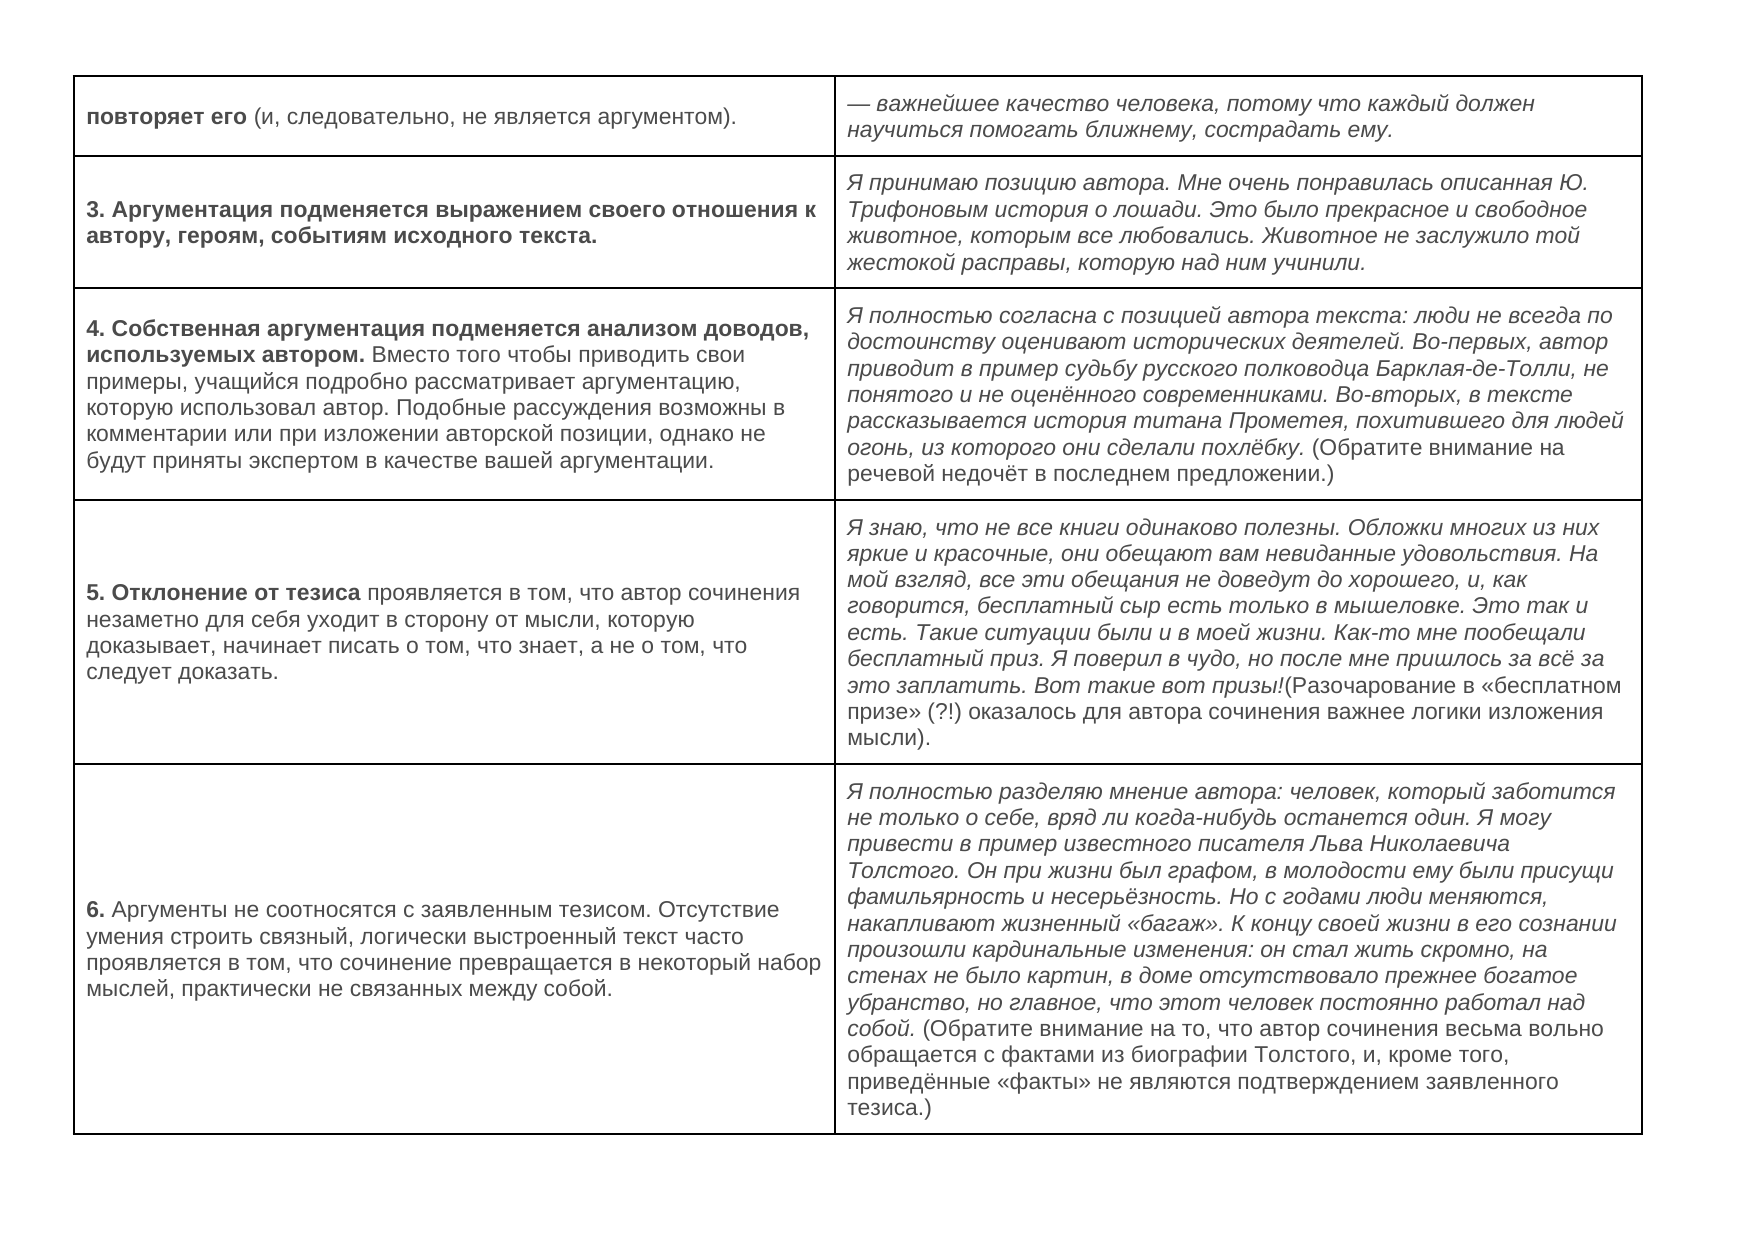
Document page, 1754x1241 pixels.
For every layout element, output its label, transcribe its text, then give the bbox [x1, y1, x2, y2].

table_cell 6. Аргументы не соотносятся с заявленным тезисом. Отсутствие умения строить связный, логически выстроенный текст часто проявляется в том, что сочинение превращается в некоторый набор мыслей, практически не связанных между собой. [75, 765, 834, 1133]
table_cell Я полностью разделяю мнение автора: человек, который заботится не только о себе, вряд ли когда-нибудь останется один. Я могу привести в пример известного писателя Льва Николаевича Толстого. Он при жизни был графом, в молодости ему были присущи фамильярность и несерьёзность. Но с годами люди меняются, накапливают жизненный «багаж». К концу своей жизни в его сознании произошли кардинальные изменения: он стал жить скромно, на стенах не было картин, в доме отсутствовало прежнее богатое убранство, но главное, что этот человек постоянно работал над собой. (Обратите внимание на то, что автор сочинения весьма вольно обращается с фактами из биографии Толстого, и, кроме того, приведённые «факты» не являются подтверждением заявленного тезиса.) [836, 765, 1641, 1133]
table_cell Я принимаю позицию автора. Мне очень понравилась описанная Ю. Трифоновым история о лошади. Это было прекрасное и свободное животное, которым все любовались. Животное не заслужило той жестокой расправы, которую над ним учинили. [836, 157, 1641, 287]
table_cell Я полностью согласна с позицией автора текста: люди не всегда по достоинству оценивают исторических деятелей. Во-первых, автор приводит в пример судьбу русского полководца Барклая-де-Толли, не понятого и не оценённого современниками. Во-вторых, в тексте рассказывается история титана Прометея, похитившего для людей огонь, из которого они сделали похлёбку. (Обратите внимание на речевой недочёт в последнем предложении.) [836, 289, 1641, 499]
table_cell 5. Отклонение от тезиса проявляется в том, что автор сочинения незаметно для себя уходит в сторону от мысли, которую доказывает, начинает писать о том, что знает, а не о том, что следует доказать. [75, 501, 834, 763]
table_cell Я знаю, что не все книги одинаково полезны. Обложки многих из них яркие и красочные, они обещают вам невиданные удовольствия. На мой взгляд, все эти обещания не доведут до хорошего, и, как говорится, бесплатный сыр есть только в мышеловке. Это так и есть. Такие ситуации были и в моей жизни. Как-то мне пообещали бесплатный приз. Я поверил в чудо, но после мне пришлось за всё за это заплатить. Вот такие вот призы!(Разочарование в «бесплатном призе» (?!) оказалось для автора сочинения важнее логики изложения мысли). [836, 501, 1641, 763]
table_cell 3. Аргументация подменяется выражением своего отношения к автору, героям, событиям исходного текста. [75, 157, 834, 287]
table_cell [836, 77, 1641, 155]
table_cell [75, 77, 834, 155]
table_cell 4. Собственная аргументация подменяется анализом доводов, используемых автором. Вместо того чтобы приводить свои примеры, учащийся подробно рассматривает аргументацию, которую использовал автор. Подобные рассуждения возможны в комментарии или при изложении авторской позиции, однако не будут приняты экспертом в качестве вашей аргументации. [75, 289, 834, 499]
